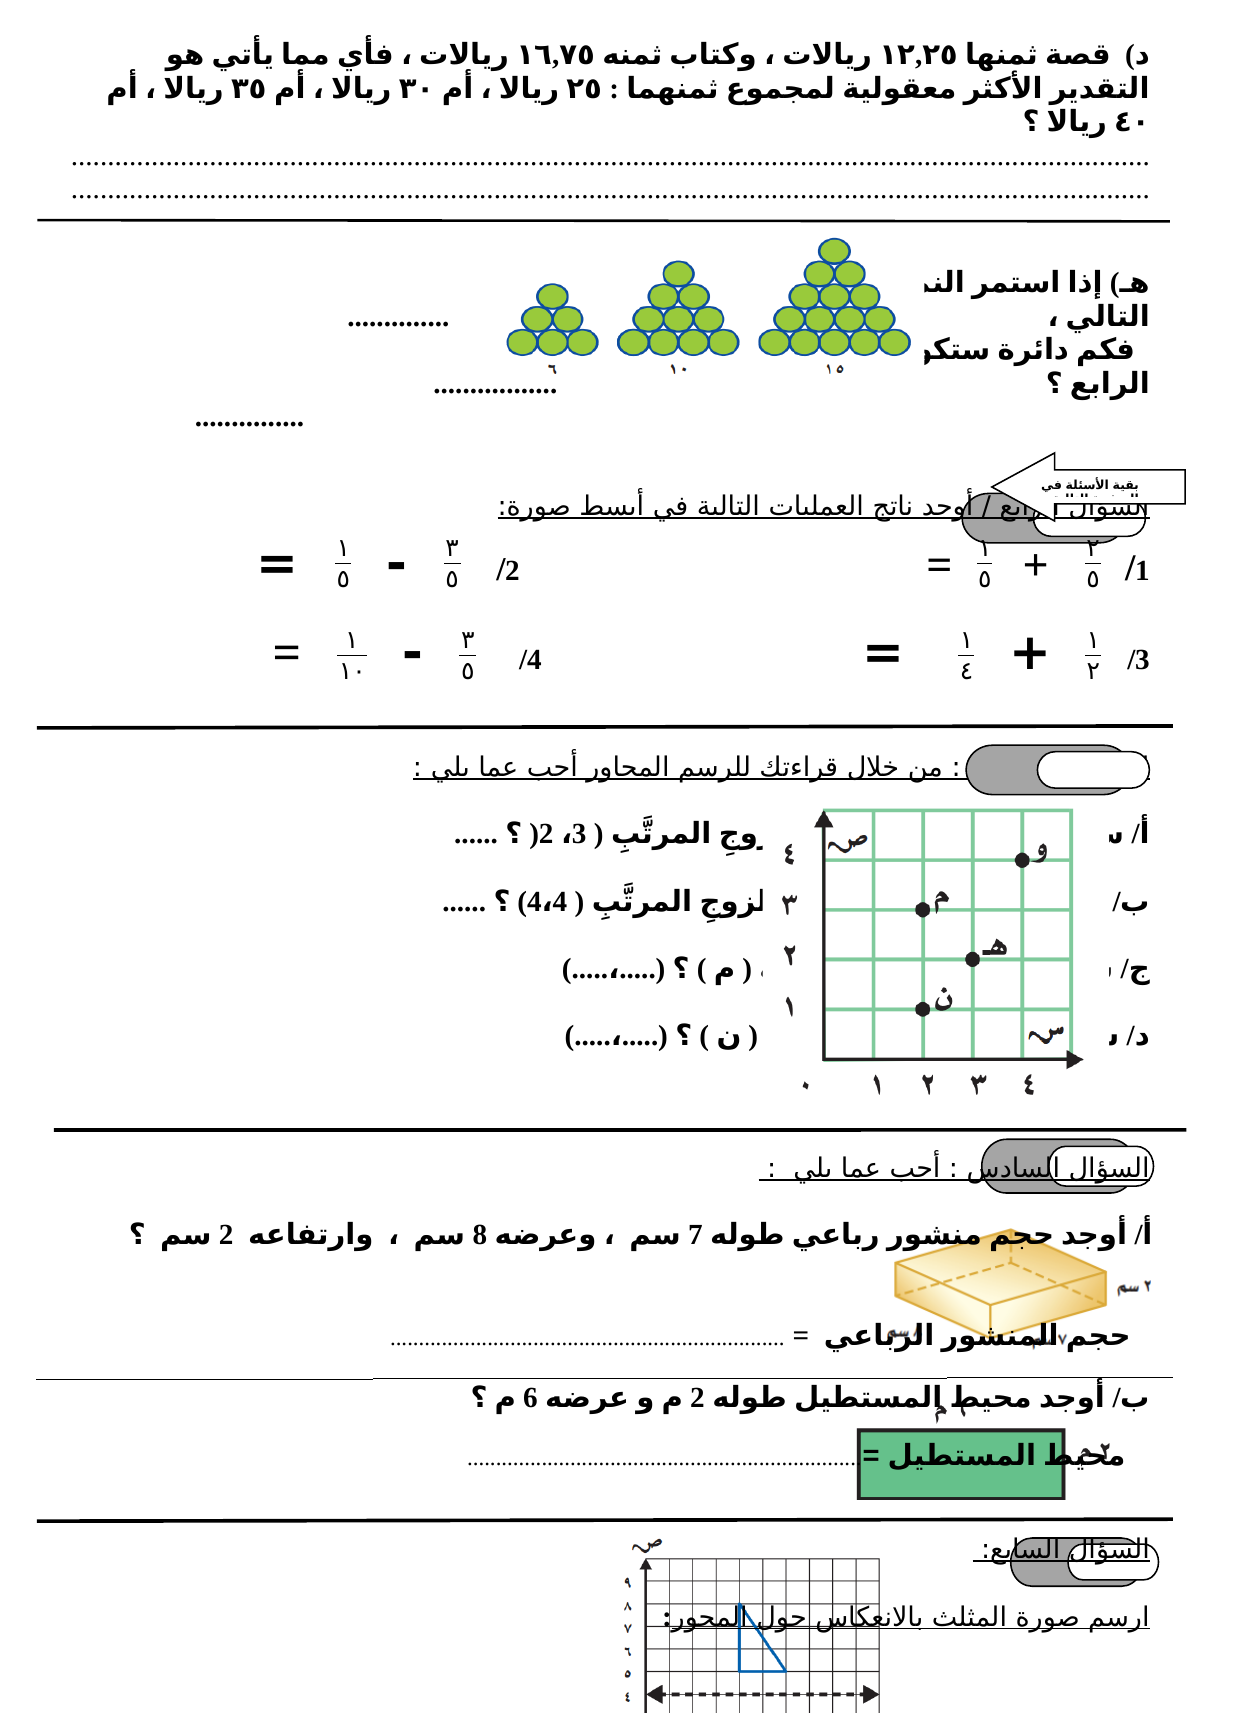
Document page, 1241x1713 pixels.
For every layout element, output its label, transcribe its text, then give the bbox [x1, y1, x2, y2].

text .................................................................................................................................................... [0, 138, 1150, 172]
text ب/ سم النقطة التي يمثلها الزوجِ المرتَّبِ ( 4،4) ؟ ...... [75, 884, 762, 917]
text هـ) إذا استمر النمط التالي ، .............. [925, 265, 1150, 332]
text السؤال السابع: [75, 1533, 1150, 1565]
picture [614, 1632, 915, 1713]
picture [852, 1471, 1120, 1507]
text السؤال الخامس : من خلال قراءتك للرسم المجاور أجب عما يلي : [75, 752, 972, 783]
text أ/ سم النقطة التي يمثلها الزوجِ المرتَّبِ ( 3، 2( ؟ ...... [75, 817, 762, 850]
text 1/ + = 2/ - = [0, 534, 1150, 594]
text .................................................................................................................................................... [0, 172, 1150, 205]
text د) قصة ثمنها ١٢,٢٥ ريالات ، وكتاب ثمنه ١٦,٧٥ ريالات ، فأي مما يأتي هو التقدير الأكثر معقولية لمجموع ثمنهما : ٢٥ ريالا ، أم ٣٠ ريالا ، أم ٣٥ ريالا ، أم ٤٠ ريالا ؟ [75, 37, 1150, 138]
text حجم المنشور الرباعي = ..................................................................... [75, 1318, 1153, 1351]
text 3/ + = 4/ - = [0, 623, 1150, 689]
text السؤال الرابع / أوجد ناتج العمليات التالية في أبسط صورة: [75, 490, 1038, 522]
picture [614, 1565, 915, 1599]
picture [473, 233, 925, 374]
picture [852, 1414, 1120, 1438]
text ب/ أوجد محيط المستطيل طوله 2 م و عرضه 6 م ؟ [0, 1380, 1150, 1414]
text أ/ أوجد حجم منشور رباعي طوله 7 سم ، وعرضه 8 سم ، وارتفاعه 2 سم ؟ [75, 1217, 1182, 1251]
picture [762, 792, 1110, 1104]
text ج/ سم الزوجِ المرتَّبِ للنقطة ( م ) ؟ (.....،.....) [75, 951, 762, 984]
text السؤال السادس : أجب عما يلي : [75, 1152, 1150, 1184]
text محيط المستطيل =..................................................................... [0, 1438, 1150, 1471]
text د/ سم الزوجِ المرتَّبِ للنقطة ( ن ) ؟ (.....،.....) [75, 1018, 762, 1051]
picture [878, 1251, 1158, 1356]
text ارسم صورة المثلث بالانعكاس حول المحور: [75, 1599, 1150, 1632]
text ............... [75, 399, 1150, 433]
text هـ) إذا استمر النمط التالي ، .............. [75, 265, 473, 332]
text فكم دائرة ستكون في الشكل الرابع ؟ ................. [75, 332, 1150, 399]
